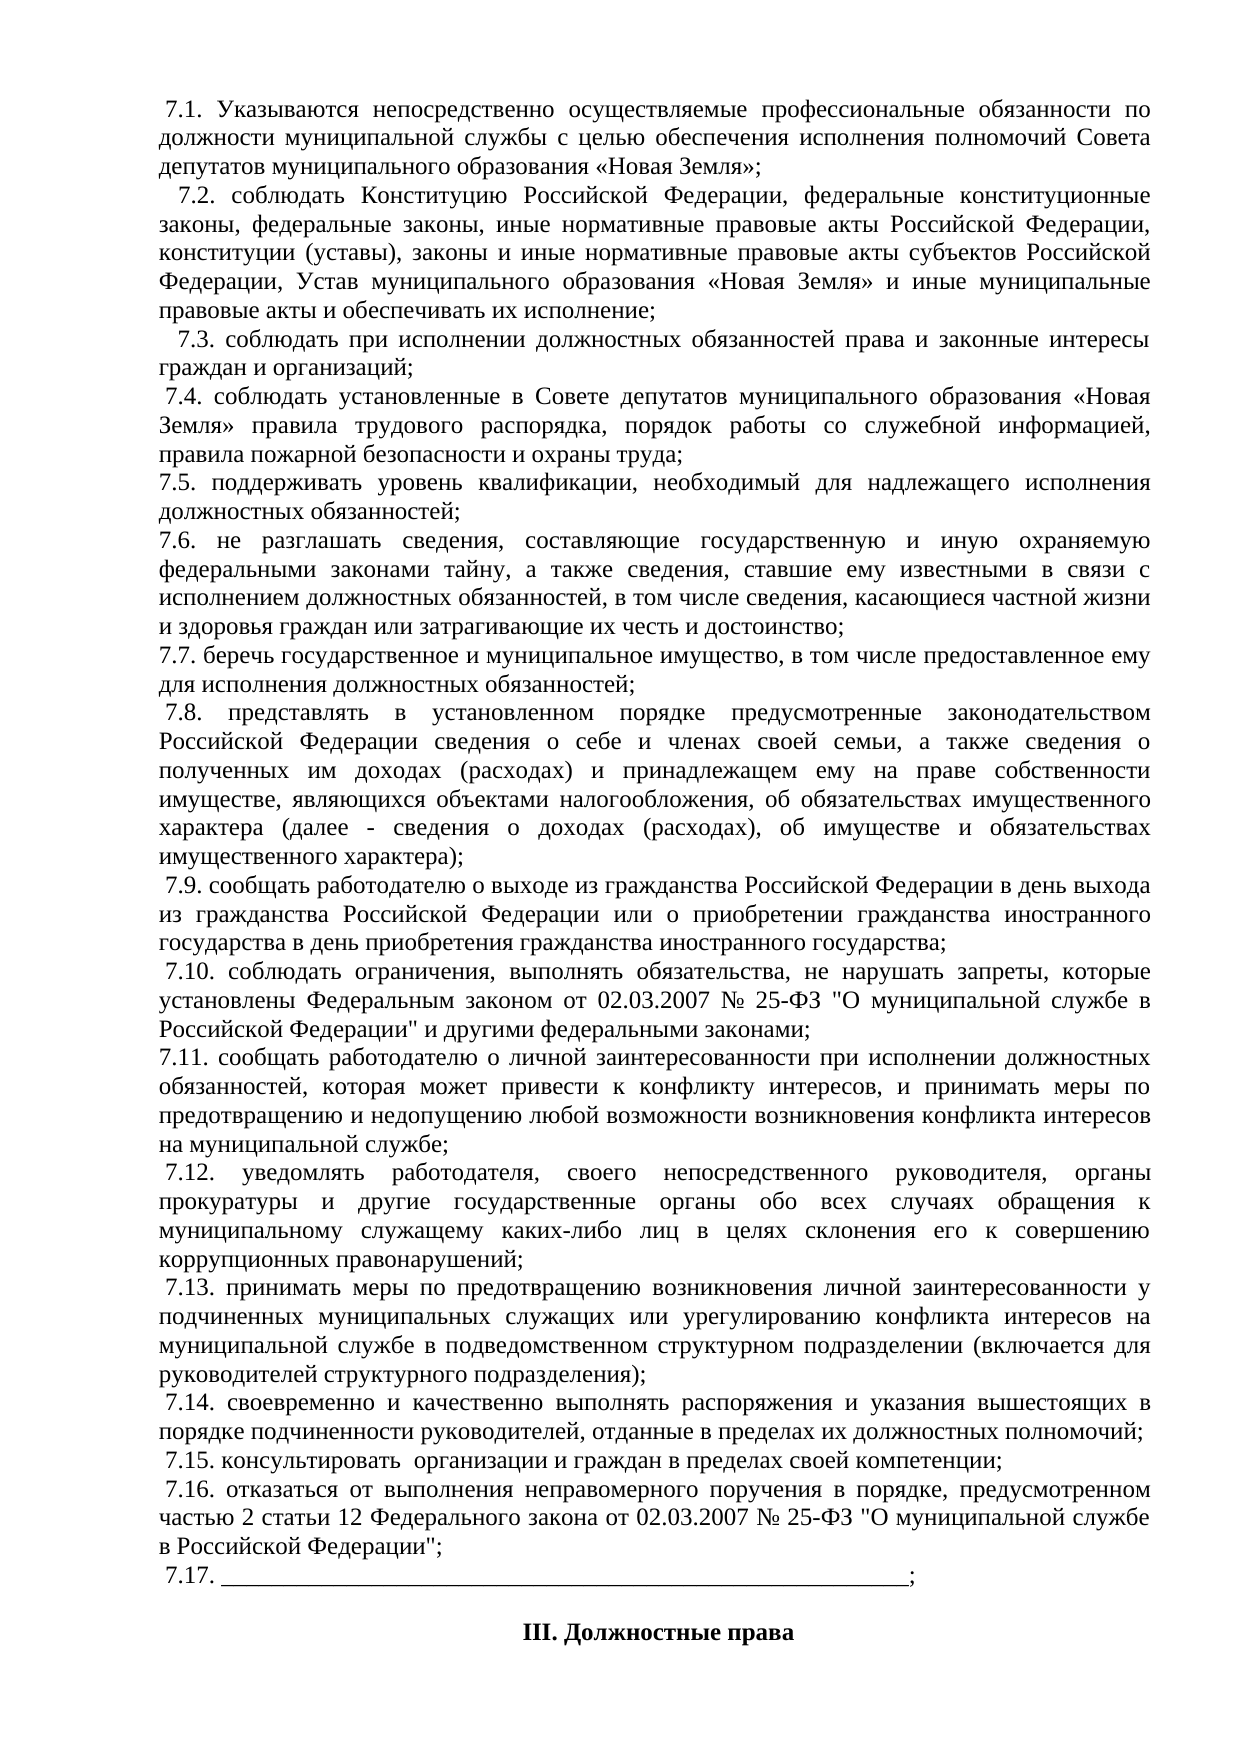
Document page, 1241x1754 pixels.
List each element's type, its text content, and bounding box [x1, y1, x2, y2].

text 7.9. сообщать работодателю о выходе из гражданства Российской Федерации в день выхода из гражданства Российской Федерации или о приобретении гражданства иностранного государства в день приобретения гражданства иностранного государства; [158, 870, 1152, 956]
text 7.10. соблюдать ограничения, выполнять обязательства, не нарушать запреты, которые установлены Федеральным законом от 02.03.2007 № 25-ФЗ "О муниципальной службе в Российской Федерации" и другими федеральными законами; [158, 956, 1152, 1042]
text 7.3. соблюдать при исполнении должностных обязанностей права и законные интересы граждан и организаций; [96, 324, 1152, 381]
text 7.7. беречь государственное и муниципальное имущество, в том числе предоставленное ему для исполнения должностных обязанностей; [158, 640, 1152, 697]
text III. Должностные права [165, 1617, 1152, 1646]
text 7.2. соблюдать Конституцию Российской Федерации, федеральные конституционные законы, федеральные законы, иные нормативные правовые акты Российской Федерации, конституции (уставы), законы и иные нормативные правовые акты субъектов Российской Федерации, Устав муниципального образования «Новая Земля» и иные муниципальные правовые акты и обеспечивать их исполнение; [146, 180, 1152, 324]
text 7.5. поддерживать уровень квалификации, необходимый для надлежащего исполнения должностных обязанностей; [158, 467, 1152, 525]
text 7.1. Указываются непосредственно осуществляемые профессиональные обязанности по должности муниципальной службы с целью обеспечения исполнения полномочий Совета депутатов муниципального образования «Новая Земля»; [158, 94, 1152, 180]
text 7.11. сообщать работодателю о личной заинтересованности при исполнении должностных обязанностей, которая может привести к конфликту интересов, и принимать меры по предотвращению и недопущению любой возможности возникновения конфликта интересов на муниципальной службе; [158, 1042, 1152, 1157]
text 7.16. отказаться от выполнения неправомерного поручения в порядке, предусмотренном частью 2 статьи 12 Федерального закона от 02.03.2007 № 25-ФЗ "О муниципальной службе в Российской Федерации"; [158, 1474, 1152, 1560]
text 7.6. не разглашать сведения, составляющие государственную и иную охраняемую федеральными законами тайну, а также сведения, ставшие ему известными в связи с исполнением должностных обязанностей, в том числе сведения, касающиеся частной жизни и здоровья граждан или затрагивающие их честь и достоинство; [96, 525, 1152, 640]
text 7.12. уведомлять работодателя, своего непосредственного руководителя, органы прокуратуры и другие государственные органы обо всех случаях обращения к муниципальному служащему каких-либо лиц в целях склонения его к совершению коррупционных правонарушений; [158, 1157, 1152, 1272]
text 7.17. _______________________________________________________; [165, 1560, 1152, 1589]
text 7.4. соблюдать установленные в Совете депутатов муниципального образования «Новая Земля» правила трудового распорядка, порядок работы со служебной информацией, правила пожарной безопасности и охраны труда; [158, 381, 1152, 467]
text 7.13. принимать меры по предотвращению возникновения личной заинтересованности у подчиненных муниципальных служащих или урегулированию конфликта интересов на муниципальной службе в подведомственном структурном подразделении (включается для руководителей структурного подразделения); [158, 1272, 1152, 1387]
text 7.14. своевременно и качественно выполнять распоряжения и указания вышестоящих в порядке подчиненности руководителей, отданные в пределах их должностных полномочий; [158, 1387, 1152, 1445]
text 7.15. консультировать организации и граждан в пределах своей компетенции; [165, 1445, 1152, 1474]
text 7.8. представлять в установленном порядке предусмотренные законодательством Российской Федерации сведения о себе и членах своей семьи, а также сведения о полученных им доходах (расходах) и принадлежащем ему на праве собственности имуществе, являющихся объектами налогообложения, об обязательствах имущественного характера (далее - сведения о доходах (расходах), об имуществе и обязательствах имущественного характера); [158, 697, 1152, 870]
